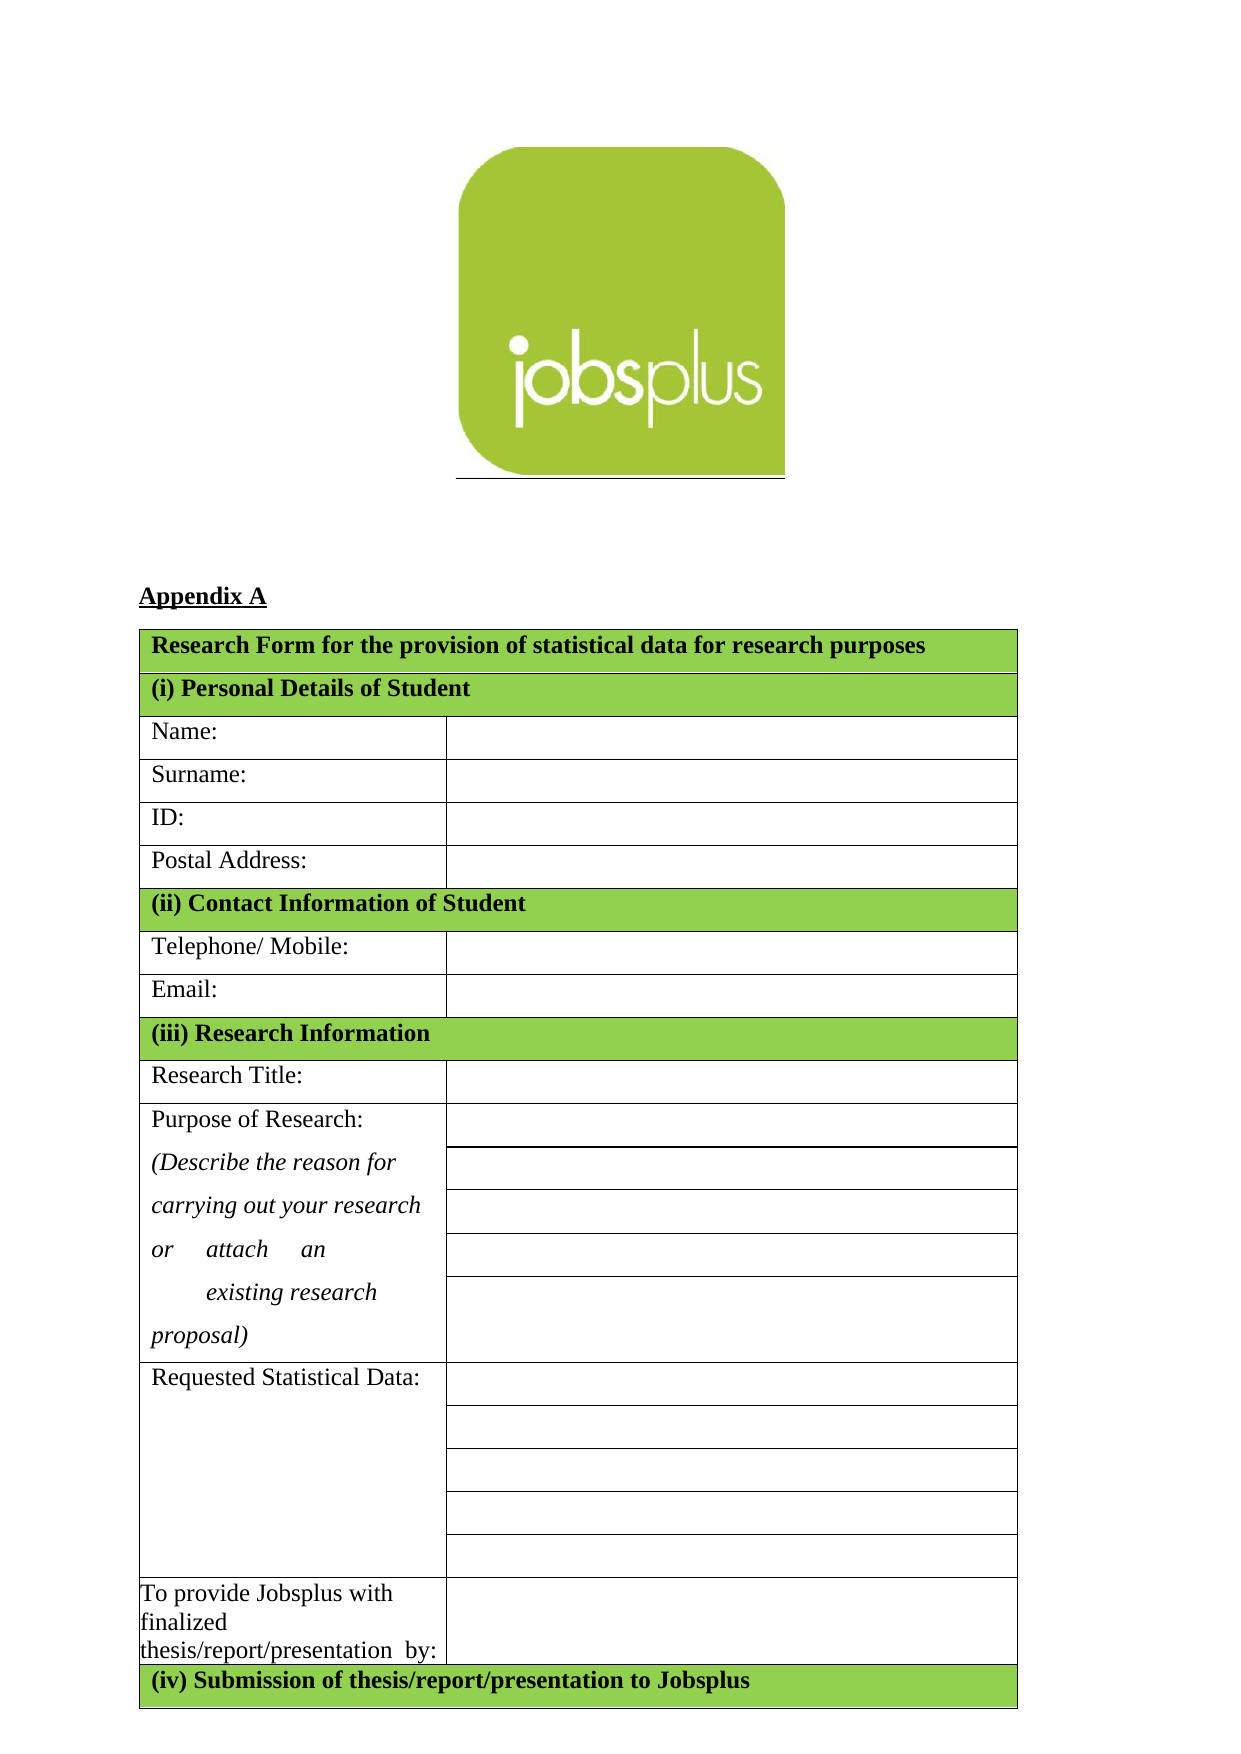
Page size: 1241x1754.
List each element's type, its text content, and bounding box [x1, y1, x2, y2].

table_cell To provide Jobsplus with finalized thesis/report/presentation by: [140, 1578, 446, 1664]
table_cell Email: [140, 975, 446, 1017]
table_cell Requested Statistical Data: [140, 1363, 446, 1577]
table_cell [447, 1277, 1017, 1362]
table_cell Surname: [140, 760, 446, 802]
table_cell [447, 1061, 1017, 1103]
table_cell [447, 1492, 1017, 1534]
table_cell [447, 717, 1017, 758]
table_cell [447, 1449, 1017, 1491]
table_cell [447, 975, 1017, 1017]
table_cell [447, 1104, 1017, 1146]
table_cell Research Title: [140, 1061, 446, 1103]
table_cell Name: [140, 717, 446, 758]
table_cell (iii) Research Information [140, 1018, 1017, 1060]
table_header Research Form for the provision of statistical data for research purposes [140, 630, 1017, 672]
table_cell [447, 932, 1017, 974]
table_cell [447, 803, 1017, 845]
table_cell (iv) Submission of thesis/report/presentation to Jobsplus [140, 1665, 1017, 1707]
picture [455, 147, 785, 479]
table_cell Postal Address: [140, 846, 446, 888]
table_cell [447, 1535, 1017, 1577]
table_cell (ii) Contact Information of Student [140, 889, 1017, 931]
table_cell [447, 846, 1017, 888]
table_cell (i) Personal Details of Student [140, 674, 1017, 716]
table_cell [447, 760, 1017, 802]
table_cell Telephone/ Mobile: [140, 932, 446, 974]
table_cell Purpose of Research: (Describe the reason for carrying out your research or attach an existing research proposal) [140, 1104, 446, 1362]
text Appendix A [138, 582, 1065, 610]
table_cell [447, 1148, 1017, 1189]
table_cell [447, 1234, 1017, 1276]
table_cell [447, 1190, 1017, 1232]
table_cell [447, 1578, 1017, 1664]
table_cell [447, 1363, 1017, 1405]
table_cell ID: [140, 803, 446, 845]
table_cell [447, 1406, 1017, 1448]
